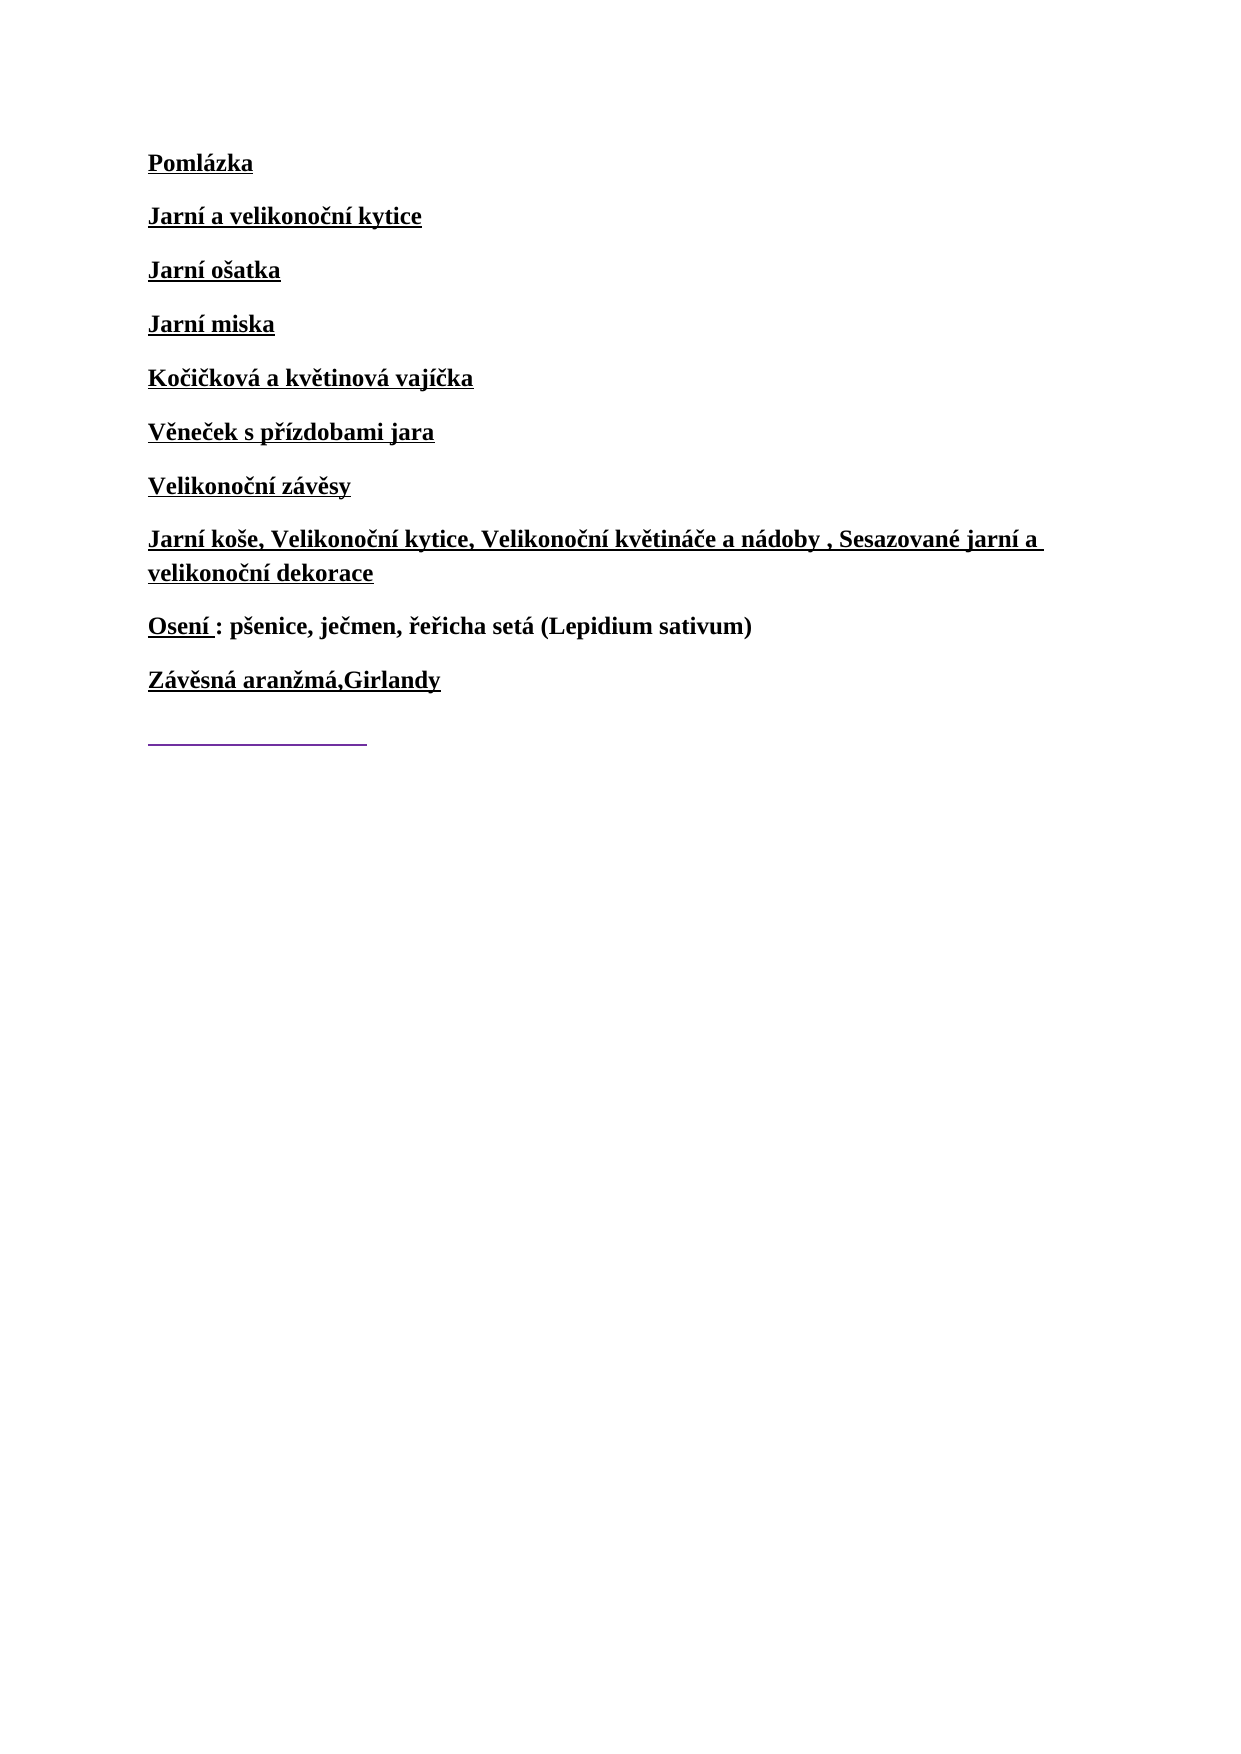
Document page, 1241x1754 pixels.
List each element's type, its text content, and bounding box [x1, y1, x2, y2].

text Věneček s přízdobami jara [148, 417, 1093, 446]
text Jarní miska [148, 309, 1093, 338]
text Osení : pšenice, ječmen, řeřicha setá (Lepidium sativum) [148, 611, 1093, 640]
text Pomlázka [148, 148, 1093, 176]
text Jarní ošatka [148, 255, 1093, 284]
text Velikonoční závěsy [148, 471, 1093, 499]
text Kočičková a květinová vajíčka [148, 363, 1093, 392]
text Závěsná aranžmá,Girlandy [148, 665, 1093, 694]
text Jarní koše, Velikonoční kytice, Velikonoční květináče a nádoby , Sesazované jarní a velikonoční dekorace [148, 524, 1093, 586]
text Jarní a velikonoční kytice [148, 201, 1093, 230]
